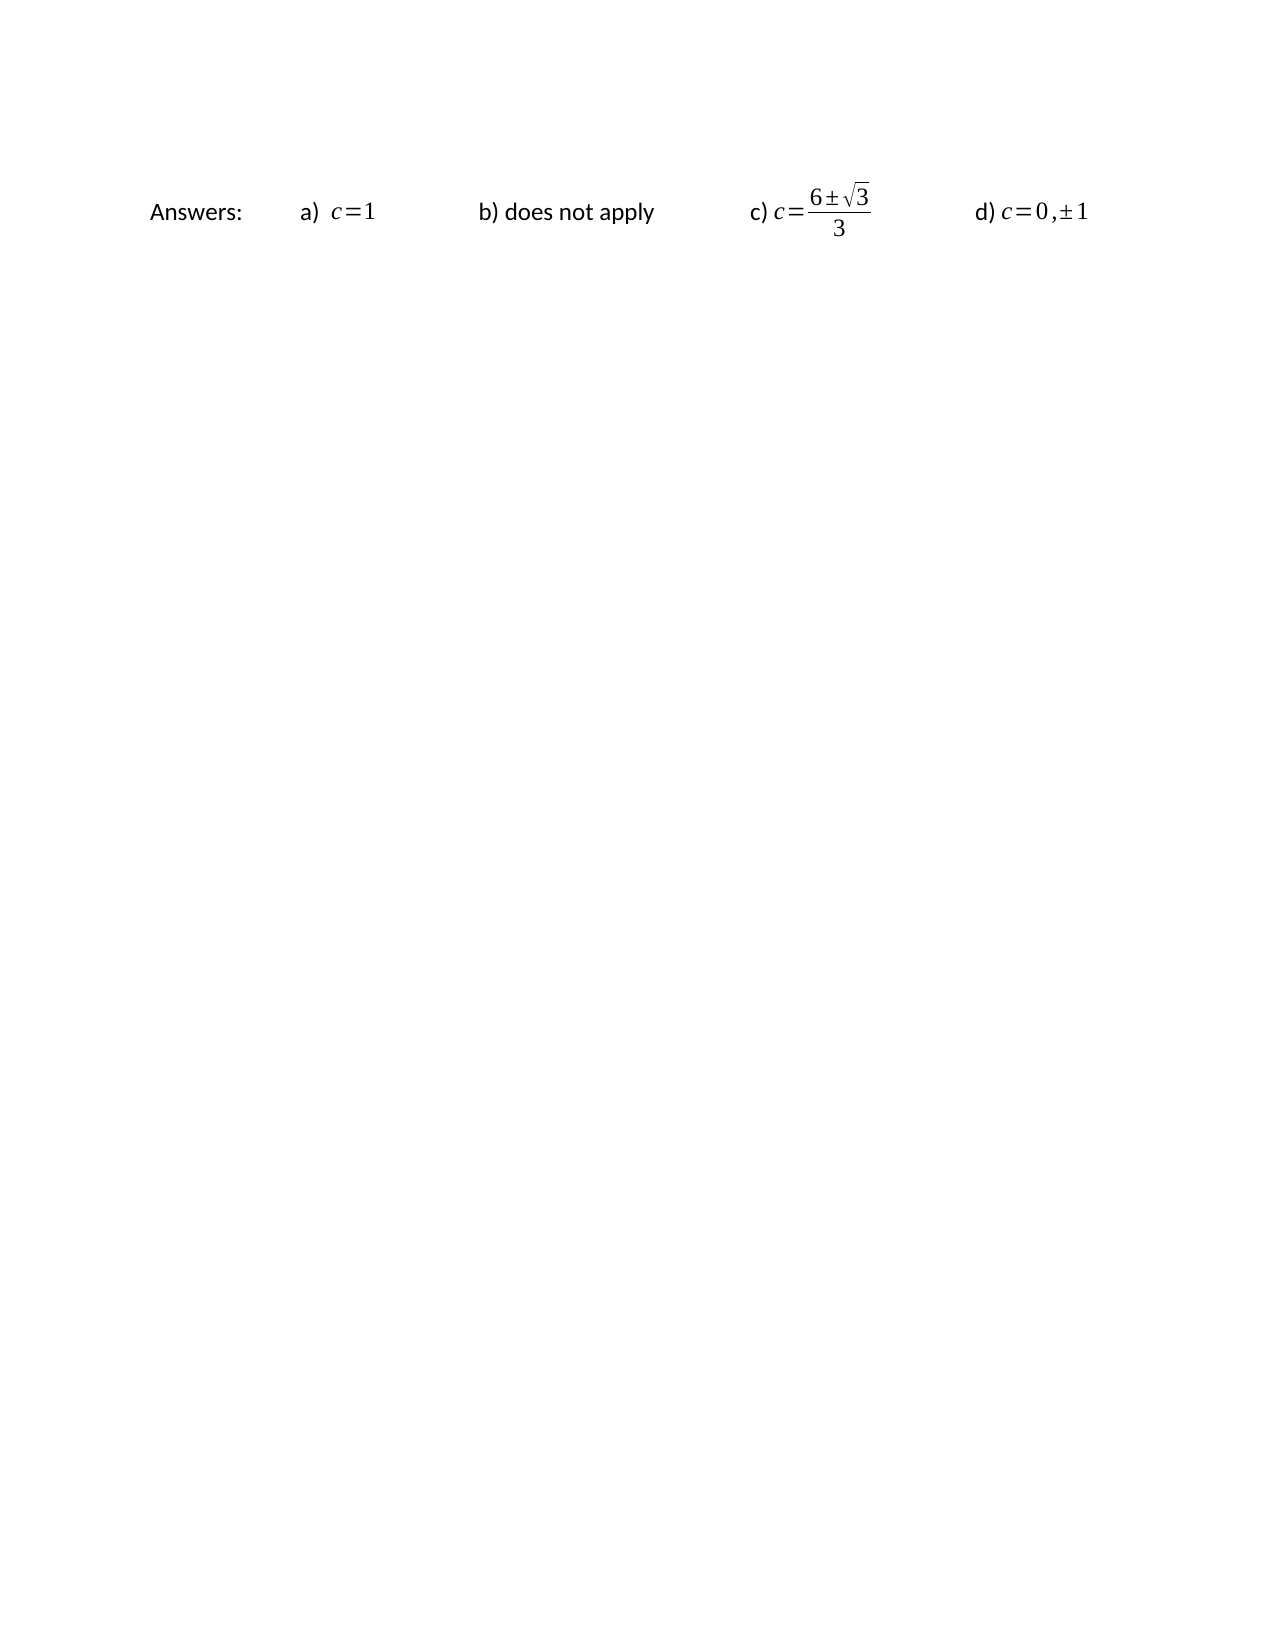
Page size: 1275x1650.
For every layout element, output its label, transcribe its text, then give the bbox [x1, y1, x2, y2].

text Answers: a) b) does not apply c) d) [150, 181, 1125, 242]
